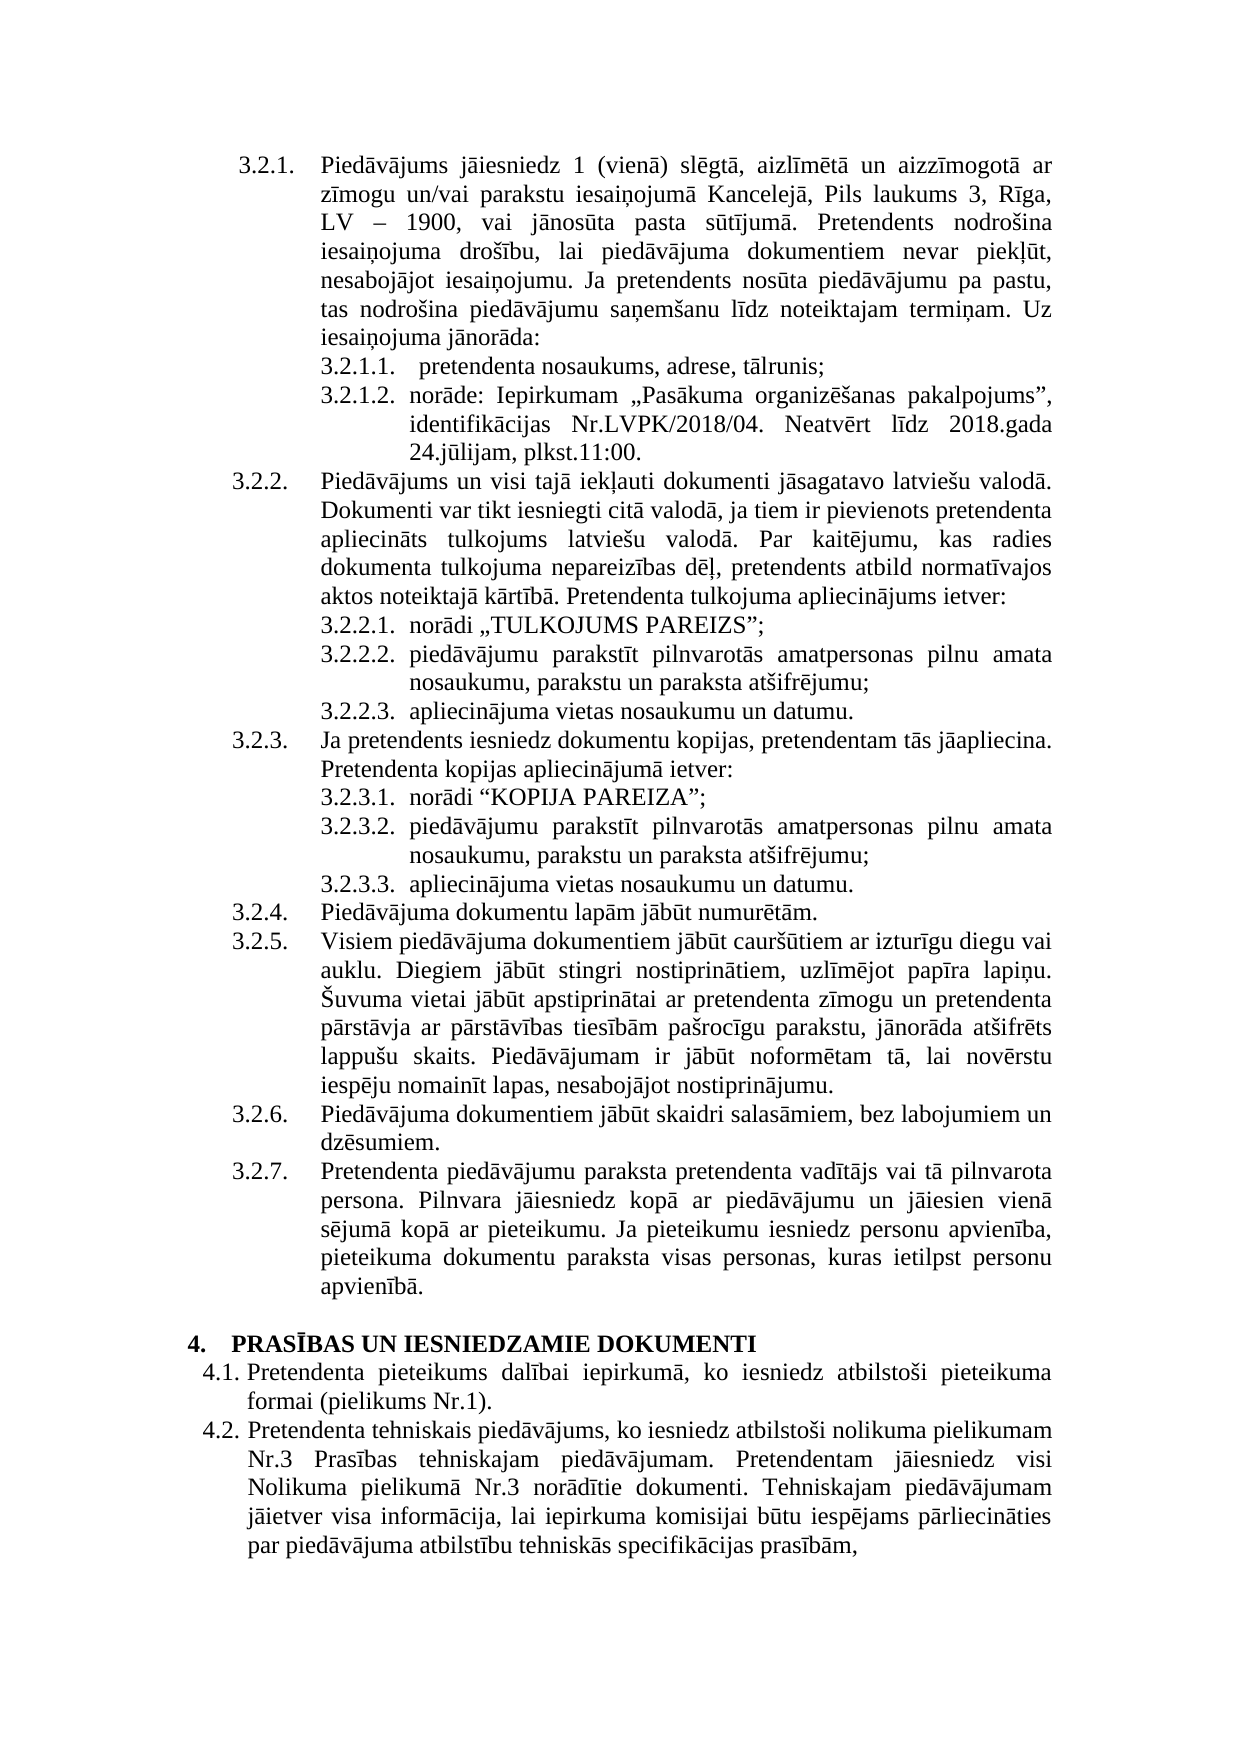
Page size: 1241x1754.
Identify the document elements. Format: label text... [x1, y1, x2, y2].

list Piedāvājums jāiesniedz 1 (vienā) slēgtā, aizlīmētā un aizzīmogotā ar zīmogu un/vai parakstu iesaiņojumā Kancelejā, Pils laukums 3, Rīga, LV – 1900, vai jānosūta pasta sūtījumā. Pretendents nodrošina iesaiņojuma drošību, lai piedāvājuma dokumentiem nevar piekļūt, nesabojājot iesaiņojumu. Ja pretendents nosūta piedāvājumu pa pastu, tas nodrošina piedāvājumu saņemšanu līdz noteiktajam termiņam. Uz iesaiņojuma jānorāda: [238, 150, 1053, 351]
list Pretendenta tehniskais piedāvājums, ko iesniedz atbilstoši nolikuma pielikumam Nr.3 Prasības tehniskajam piedāvājumam. Pretendentam jāiesniedz visi Nolikuma pielikumā Nr.3 norādītie dokumenti. Tehniskajam piedāvājumam jāietver visa informācija, lai iepirkuma komisijai būtu iespējams pārliecināties par piedāvājuma atbilstību tehniskās specifikācijas prasībām, [202, 1415, 1053, 1559]
list Piedāvājuma dokumentu lapām jābūt numurētām. [232, 897, 1053, 926]
list pretendenta nosaukums, adrese, tālrunis; [320, 351, 1053, 380]
list apliecinājuma vietas nosaukumu un datumu. [320, 696, 1053, 725]
list Pretendenta piedāvājumu paraksta pretendenta vadītājs vai tā pilnvarota persona. Pilnvara jāiesniedz kopā ar piedāvājumu un jāiesien vienā sējumā kopā ar pieteikumu. Ja pieteikumu iesniedz personu apvienība, pieteikuma dokumentu paraksta visas personas, kuras ietilpst personu apvienībā. [232, 1156, 1053, 1300]
list norādi “KOPIJA PAREIZA”; [320, 782, 1053, 811]
list piedāvājumu parakstīt pilnvarotās amatpersonas pilnu amata nosaukumu, parakstu un paraksta atšifrējumu; [320, 639, 1053, 696]
list Ja pretendents iesniedz dokumentu kopijas, pretendentam tās jāapliecina. Pretendenta kopijas apliecinājumā ietver: [232, 725, 1053, 782]
list norāde: Iepirkumam „Pasākuma organizēšanas pakalpojums”, identifikācijas Nr.LVPK/2018/04. Neatvērt līdz 2018.gada 24.jūlijam, plkst.11:00. [320, 380, 1053, 466]
list Pretendenta pieteikums dalībai iepirkumā, ko iesniedz atbilstoši pieteikuma formai (pielikums Nr.1). [202, 1357, 1053, 1415]
list norādi „TULKOJUMS PAREIZS”; [320, 610, 1053, 639]
list PRASĪBAS UN IESNIEDZAMIE DOKUMENTI [187, 1329, 1053, 1357]
list apliecinājuma vietas nosaukumu un datumu. [320, 869, 1053, 897]
list piedāvājumu parakstīt pilnvarotās amatpersonas pilnu amata nosaukumu, parakstu un paraksta atšifrējumu; [320, 811, 1053, 869]
list Piedāvājums un visi tajā iekļauti dokumenti jāsagatavo latviešu valodā. Dokumenti var tikt iesniegti citā valodā, ja tiem ir pievienots pretendenta apliecināts tulkojums latviešu valodā. Par kaitējumu, kas radies dokumenta tulkojuma nepareizības dēļ, pretendents atbild normatīvajos aktos noteiktajā kārtībā. Pretendenta tulkojuma apliecinājums ietver: [232, 466, 1053, 610]
list Piedāvājuma dokumentiem jābūt skaidri salasāmiem, bez labojumiem un dzēsumiem. [232, 1099, 1053, 1156]
list Visiem piedāvājuma dokumentiem jābūt cauršūtiem ar izturīgu diegu vai auklu. Diegiem jābūt stingri nostiprinātiem, uzlīmējot papīra lapiņu. Šuvuma vietai jābūt apstiprinātai ar pretendenta zīmogu un pretendenta pārstāvja ar pārstāvības tiesībām pašrocīgu parakstu, jānorāda atšifrēts lappušu skaits. Piedāvājumam ir jābūt noformētam tā, lai novērstu iespēju nomainīt lapas, nesabojājot nostiprinājumu. [232, 926, 1053, 1099]
